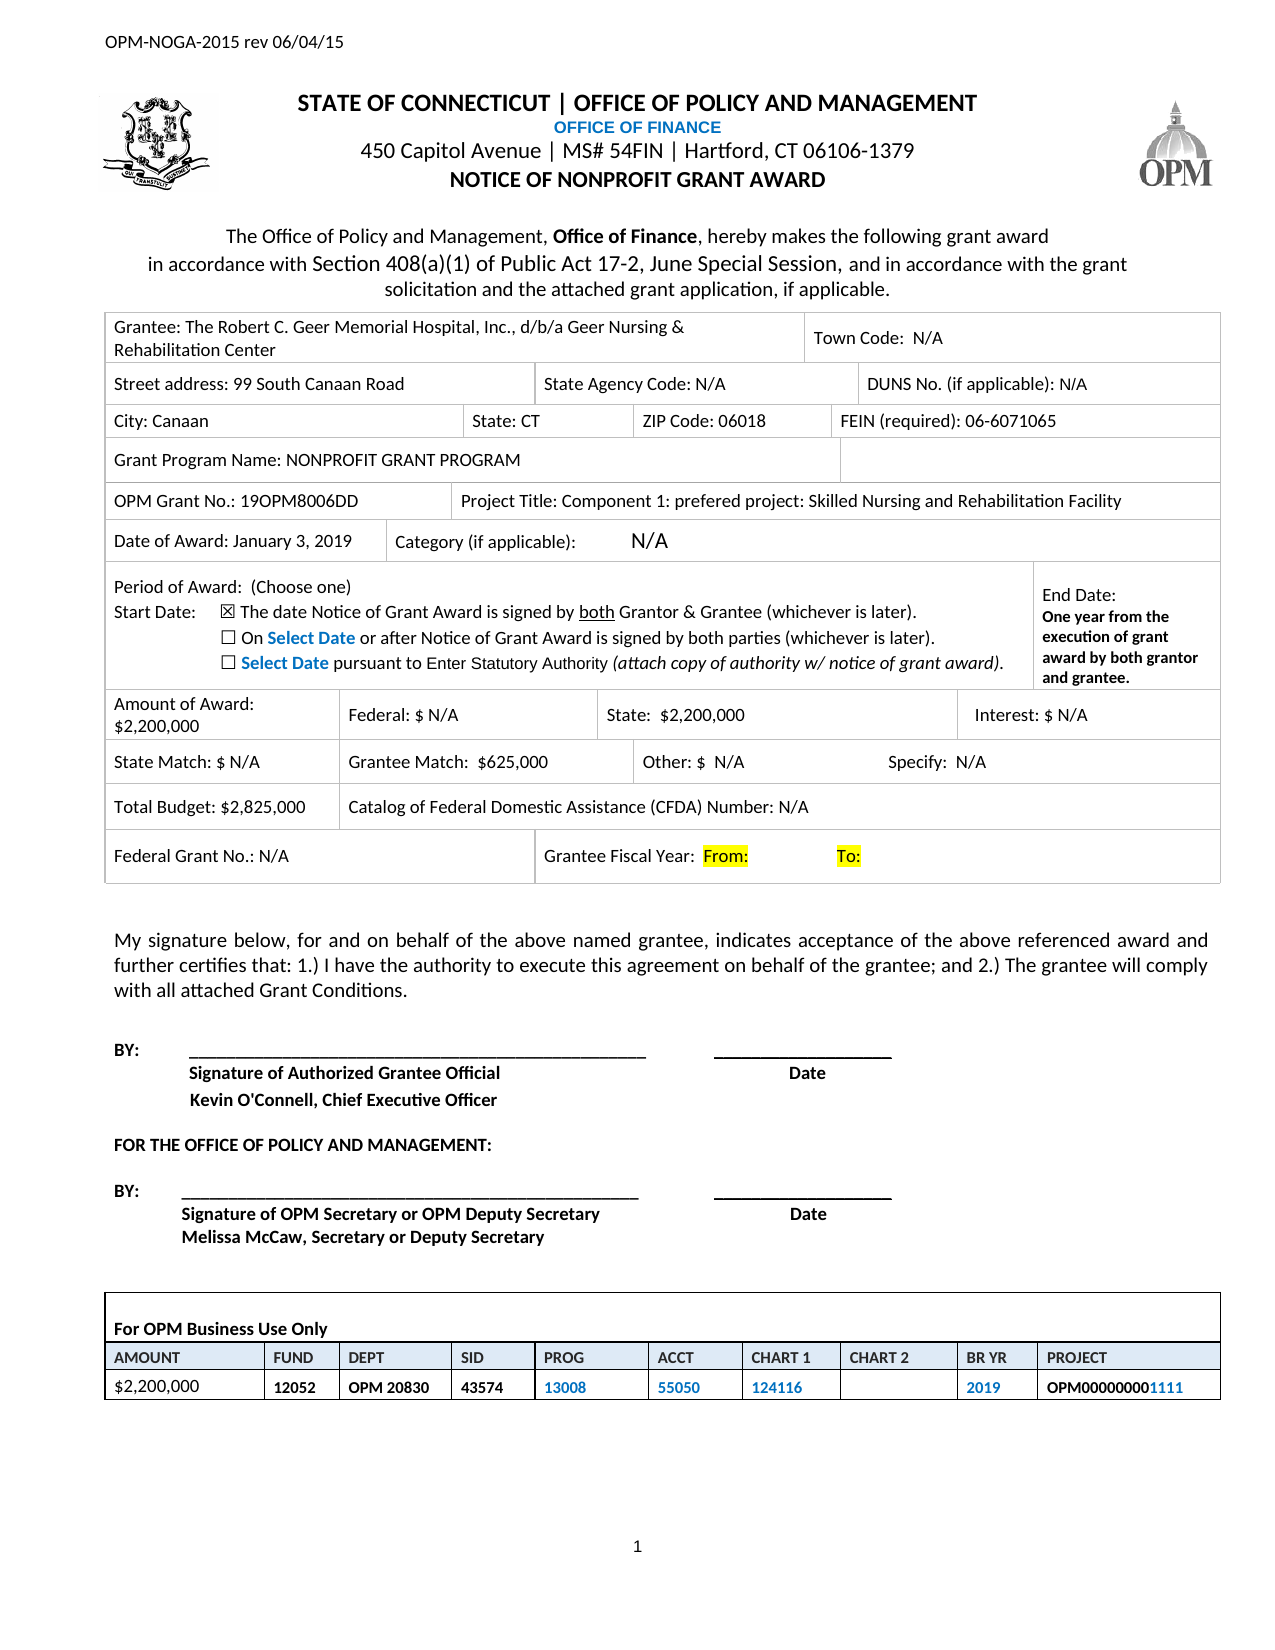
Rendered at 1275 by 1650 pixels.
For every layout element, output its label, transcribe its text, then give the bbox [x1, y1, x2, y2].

table_cell Amount of Award: $2,200,000 [106, 690, 339, 739]
table_cell PROJECT [1038, 1343, 1220, 1369]
table_cell CHART 1 [743, 1343, 840, 1369]
text NOTICE OF NONPROFIT GRANT AWARD [105, 165, 1170, 193]
table_cell ACCT [649, 1343, 742, 1369]
table_cell FUND [265, 1343, 339, 1369]
table_cell Period of Award: (Choose one) Start Date: The date Notice of Grant Award is signed by both Grantor & Grantee (whichever is later). On or after Notice of Grant Award is signed by both parties (whichever is later). pursuant to (attach copy of authority w/ notice of grant award). [106, 562, 1033, 689]
table_cell 124116 [743, 1370, 840, 1399]
table_cell My signature below, for and on behalf of the above named grantee, indicates acceptance of the above referenced award and further certifies that: 1.) I have the authority to execute this agreement on behalf of the grantee; and 2.) The grantee will comply with all attached Grant Conditions. BY: _________________________________________________ ___________________ Signature of Authorized Grantee Official Date Kevin O'Connell, Chief Executive Officer FOR THE OFFICE OF POLICY AND MANAGEMENT: BY: _________________________________________________ ___________________ Signature of OPM Secretary or OPM Deputy Secretary Date Melissa McCaw, Secretary or Deputy Secretary [106, 884, 1220, 1292]
table_cell Grantee Match: $625,000 [340, 740, 633, 783]
table_cell State: $2,200,000 [598, 690, 957, 739]
table_cell $2,200,000 [106, 1370, 264, 1399]
table_cell [743, 1293, 1220, 1341]
table_cell City: Canaan [106, 405, 463, 437]
table_cell [841, 1370, 957, 1399]
table_cell FEIN (required): 06-6071065 [832, 405, 1220, 437]
table_cell State: CT [464, 405, 633, 437]
table_cell Date of Award: January 3, 2019 [106, 520, 386, 561]
table_cell 43574 [452, 1370, 534, 1399]
text The Office of Policy and Management, , hereby makes the following grant award [105, 223, 1170, 249]
table_cell Street address: 99 South Canaan Road [106, 363, 534, 403]
table_cell AMOUNT [106, 1343, 264, 1369]
table_cell SID [452, 1343, 534, 1369]
table_cell 13008 [536, 1370, 648, 1399]
table_cell 55050 [649, 1370, 742, 1399]
table_cell End Date: One year from the execution of grant award by both grantor and grantee. [1034, 562, 1220, 689]
table_cell State Agency Code: N/A [536, 363, 858, 403]
picture [1137, 98, 1215, 187]
table_cell Other: $ N/A Specify: N/A [634, 740, 1220, 783]
text in accordance with Section 408(a)(1) of Public Act 17-2, June Special Session, and in accordance with the grant solicitation and the attached grant application, if applicable. [105, 249, 1170, 302]
table_header Town Code: N/A [805, 313, 1220, 362]
table_cell State Match: $ N/A [106, 740, 339, 783]
picture [97, 93, 220, 192]
text OFFICE OF FINANCE [220, 117, 1137, 137]
table_cell DUNS No. (if applicable): [859, 363, 1220, 403]
table_cell PROG [536, 1343, 648, 1369]
table_cell [841, 438, 1220, 482]
table_cell Category (if applicable): N/A [387, 520, 1220, 561]
table_cell OPM000000001111 [1038, 1370, 1220, 1399]
table_cell CHART 2 [841, 1343, 957, 1369]
table_cell OPM 20830 [340, 1370, 451, 1399]
table_cell Federal: $ N/A [340, 690, 597, 739]
table_cell BR YR [958, 1343, 1037, 1369]
text 450 Capitol Avenue | MS# | Hartford, CT 06106-1379 [220, 137, 1137, 165]
table_cell Federal Grant No.: N/A [106, 830, 534, 882]
table_cell Grant Program Name: NONPROFIT GRANT PROGRAM [106, 438, 840, 482]
table_cell 2019 [958, 1370, 1037, 1399]
table_cell DEPT [340, 1343, 451, 1369]
table_header Grantee: The Robert C. Geer Memorial Hospital, Inc., d/b/a Geer Nursing & Rehabilitation Center [106, 313, 804, 362]
table_cell Interest: $ N/A [958, 690, 1220, 739]
text STATE OF CONNECTICUT | OFFICE OF POLICY AND MANAGEMENT [105, 87, 1170, 117]
table_cell OPM Grant No.: 19OPM8006DD [106, 483, 451, 519]
table_cell ZIP Code: 06018 [634, 405, 831, 437]
table_cell For OPM Business Use Only [106, 1293, 742, 1341]
table_cell Grantee Fiscal Year: From: To: [536, 830, 1220, 882]
table_cell Project Title: Component 1: prefered project: Skilled Nursing and Rehabilitation Facility [452, 483, 1220, 519]
table_cell Total Budget: $2,825,000 [106, 784, 339, 829]
table_cell 12052 [265, 1370, 339, 1399]
table_cell Catalog of Federal Domestic Assistance (CFDA) Number: N/A [340, 784, 1220, 829]
